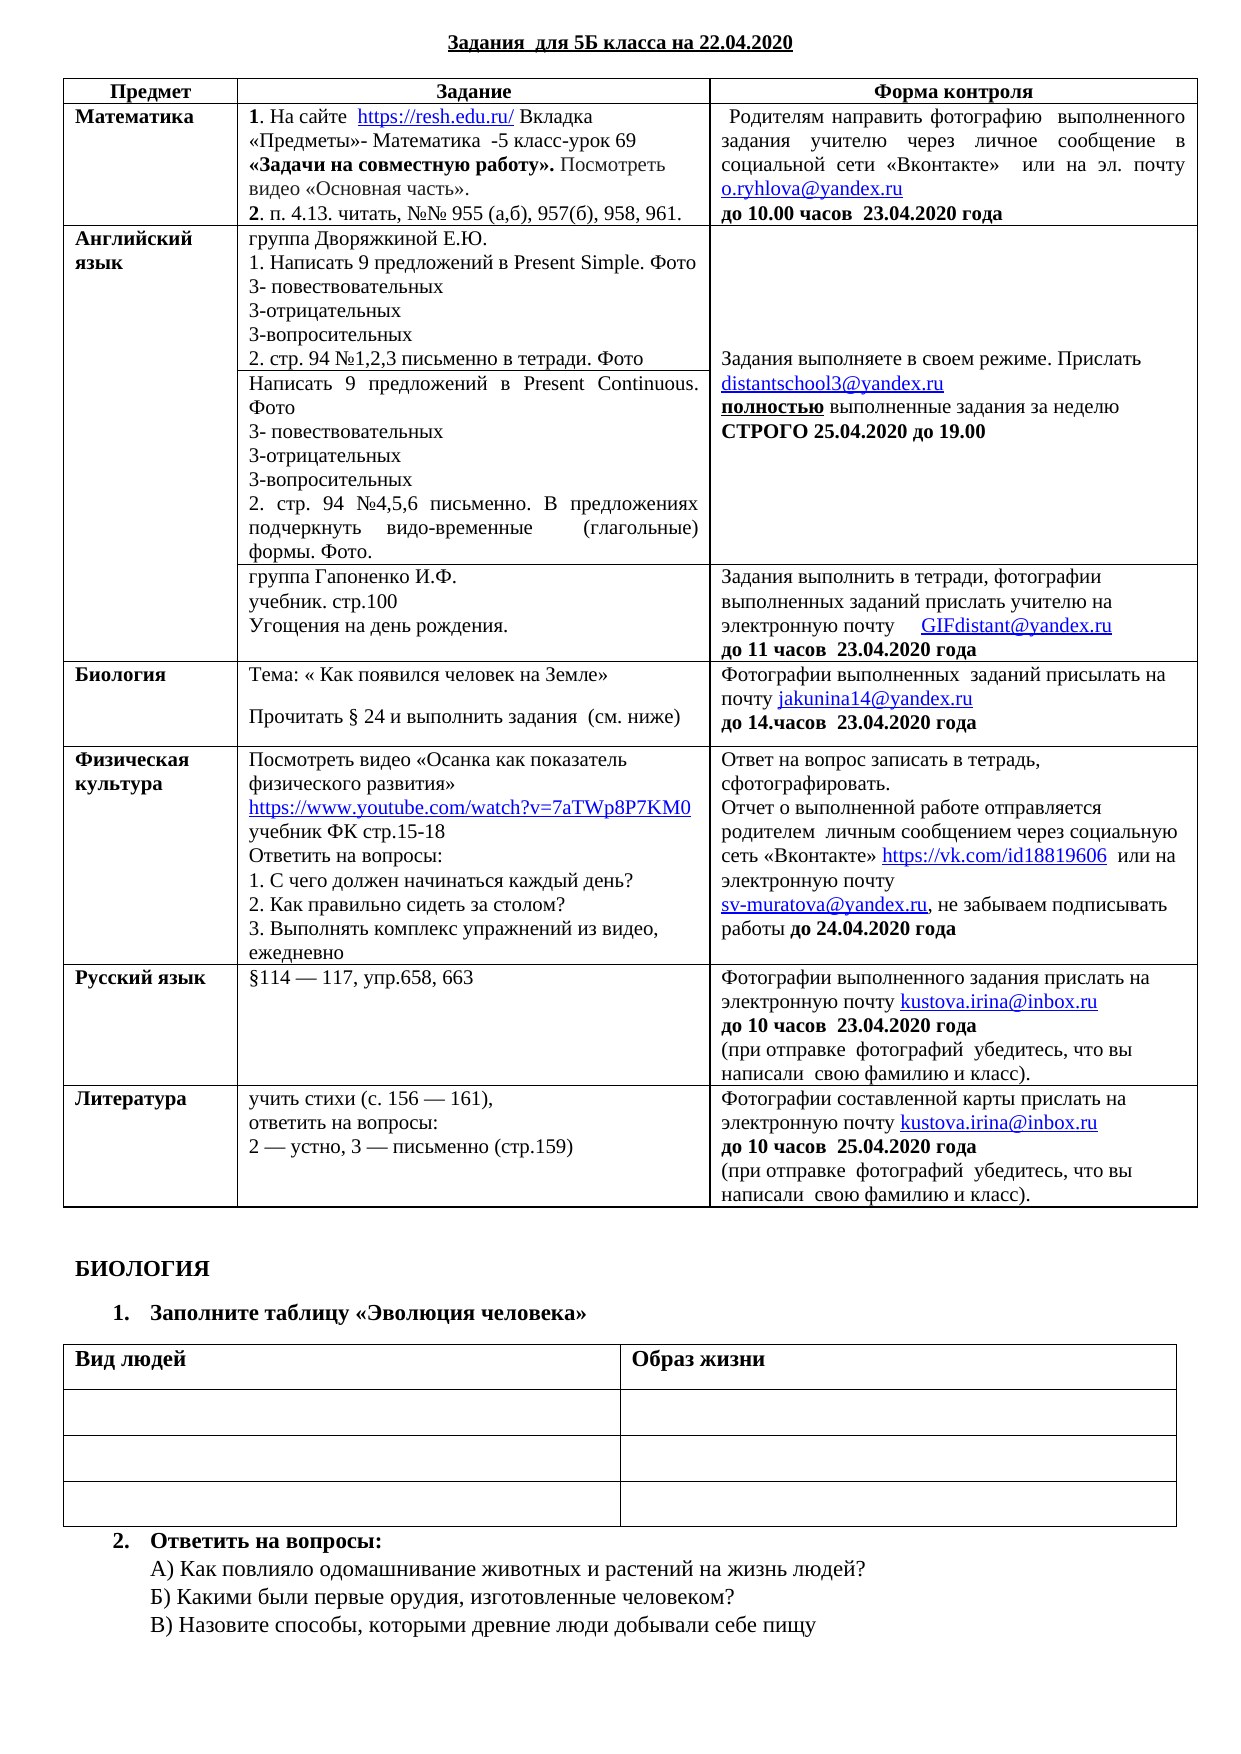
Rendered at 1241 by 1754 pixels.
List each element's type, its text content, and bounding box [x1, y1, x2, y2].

table_header Задание [238, 79, 709, 103]
table_cell учить стихи (с. 156 — 161), ответить на вопросы: 2 — устно, 3 — письменно (стр.159) [238, 1086, 709, 1206]
table_cell группа Дворяжкиной Е.Ю. 1. Написать 9 предложений в Present Simple. Фото 3- повествовательных 3-отрицательных 3-вопросительных 2. стр. 94 №1,2,3 письменно в тетради. Фото [238, 226, 709, 370]
table_cell Фотографии составленной карты прислать на электронную почту kustova.irina@inbox.ru до 10 часов 25.04.2020 года (при отправке фотографий убедитесь, что вы написали свою фамилию и класс). [711, 1086, 1197, 1206]
table_cell Написать 9 предложений в Present Continuous. Фото 3- повествовательных 3-отрицательных 3-вопросительных 2. стр. 94 №4,5,6 письменно. В предложениях подчеркнуть видо-временные (глагольные) формы. Фото. [295, 371, 709, 563]
table_header Форма контроля [711, 79, 1197, 103]
table_cell Английский язык [64, 226, 237, 661]
table_cell Задания выполнить в тетради, фотографии выполненных заданий прислать учителю на электронную почту GIFdistant@yandex.ru до 11 часов 23.04.2020 года [711, 565, 1197, 661]
table_cell Фотографии выполненных заданий присылать на почту jakunina14@yandex.ru до 14.часов 23.04.2020 года [711, 662, 1197, 746]
table_cell Русский язык [64, 965, 237, 1085]
table_cell [64, 1436, 620, 1481]
table_cell [621, 1436, 1176, 1481]
table_cell Биология [64, 662, 237, 746]
list А) Как повлияло одомашнивание животных и растений на жизнь людей? [150, 1555, 1165, 1582]
table_cell Физическая культура [64, 747, 237, 964]
table_cell 1. На сайте https://resh.edu.ru/ Вкладка «Предметы»- Математика -5 класс-урок 69 «Задачи на совместную работу». Посмотреть видео «Основная часть». 2. п. 4.13. читать, №№ 955 (а,б), 957(б), 958, 961. [238, 104, 709, 224]
table_cell Литература [64, 1086, 237, 1206]
table_cell Фотографии выполненного задания прислать на электронную почту kustova.irina@inbox.ru до 10 часов 23.04.2020 года (при отправке фотографий убедитесь, что вы написали свою фамилию и класс). [711, 965, 1197, 1085]
table_cell [64, 1390, 620, 1435]
table_header Предмет [64, 79, 237, 103]
table_header Образ жизни [621, 1345, 1176, 1389]
text БИОЛОГИЯ [75, 1254, 1165, 1281]
table_cell §114 — 117, упр.658, 663 [238, 965, 709, 1085]
table_cell Ответ на вопрос записать в тетрадь, сфотографировать. Отчет о выполненной работе отправляется родителем личным сообщением через социальную сеть «Вконтакте» https://vk.com/id18819606 или на электронную почту sv-muratova@yandex.ru, не забываем подписывать работы до 24.04.2020 года [711, 747, 1197, 964]
table_cell Посмотреть видео «Осанка как показатель физического развития» https://www.youtube.com/watch?v=7aTWp8P7KM0 учебник ФК стр.15-18 Ответить на вопросы: 1. С чего должен начинаться каждый день? 2. Как правильно сидеть за столом? 3. Выполнять комплекс упражнений из видео, ежедневно [238, 747, 709, 964]
table_cell [621, 1482, 1176, 1526]
table_cell Математика [64, 104, 237, 224]
table_cell [64, 1482, 620, 1526]
table_cell группа Гапоненко И.Ф. учебник. стр.100 Угощения на день рождения. [238, 565, 709, 661]
table_header Вид людей [64, 1345, 620, 1389]
table_cell Задания выполняете в своем режиме. Прислать distantschool3@yandex.ru полностью выполненные задания за неделю СТРОГО 25.04.2020 до 19.00 [711, 226, 1197, 563]
table_cell [621, 1390, 1176, 1435]
table_cell Родителям направить фотографию выполненного задания учителю через личное сообщение в социальной сети «Вконтакте» или на эл. почту o.ryhlova@yandex.ru до 10.00 часов 23.04.2020 года [711, 104, 1197, 224]
list Ответить на вопросы: [112, 1527, 1165, 1554]
list В) Назовите способы, которыми древние люди добывали себе пищу [150, 1611, 1165, 1637]
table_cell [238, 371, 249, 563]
text Задания для 5Б класса на 22.04.2020 [75, 29, 1165, 54]
list Заполните таблицу «Эволюция человека» [112, 1299, 1165, 1326]
table_cell Тема: « Как появился человек на Земле» Прочитать § 24 и выполнить задания (см. ниже) [238, 662, 709, 746]
list Б) Какими были первые орудия, изготовленные человеком? [150, 1583, 1165, 1609]
